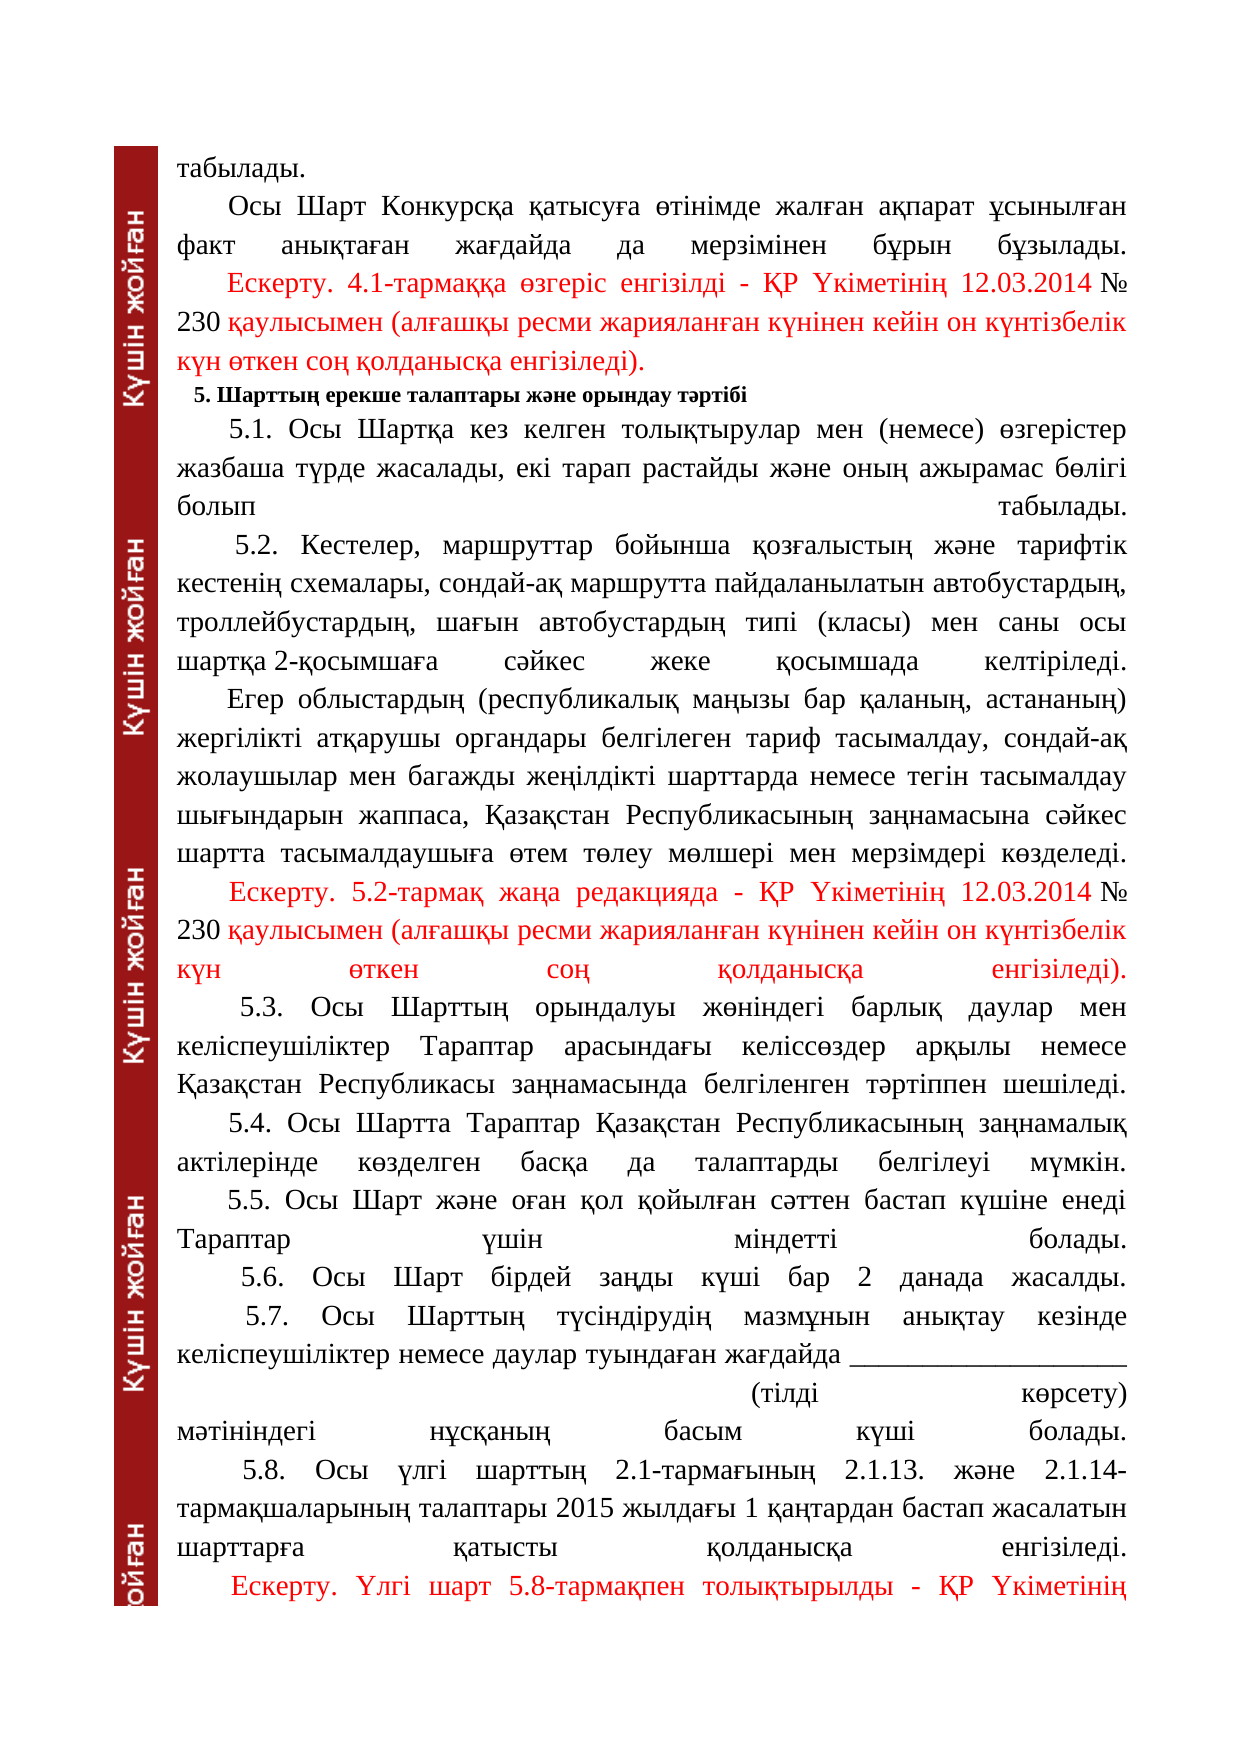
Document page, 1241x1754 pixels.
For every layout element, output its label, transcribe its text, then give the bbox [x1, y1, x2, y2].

text 5. Шарттың ерекше талаптары және орындау тәртібі [112, 381, 1128, 408]
picture [114, 376, 158, 381]
picture [114, 1601, 158, 1606]
picture [114, 146, 158, 150]
